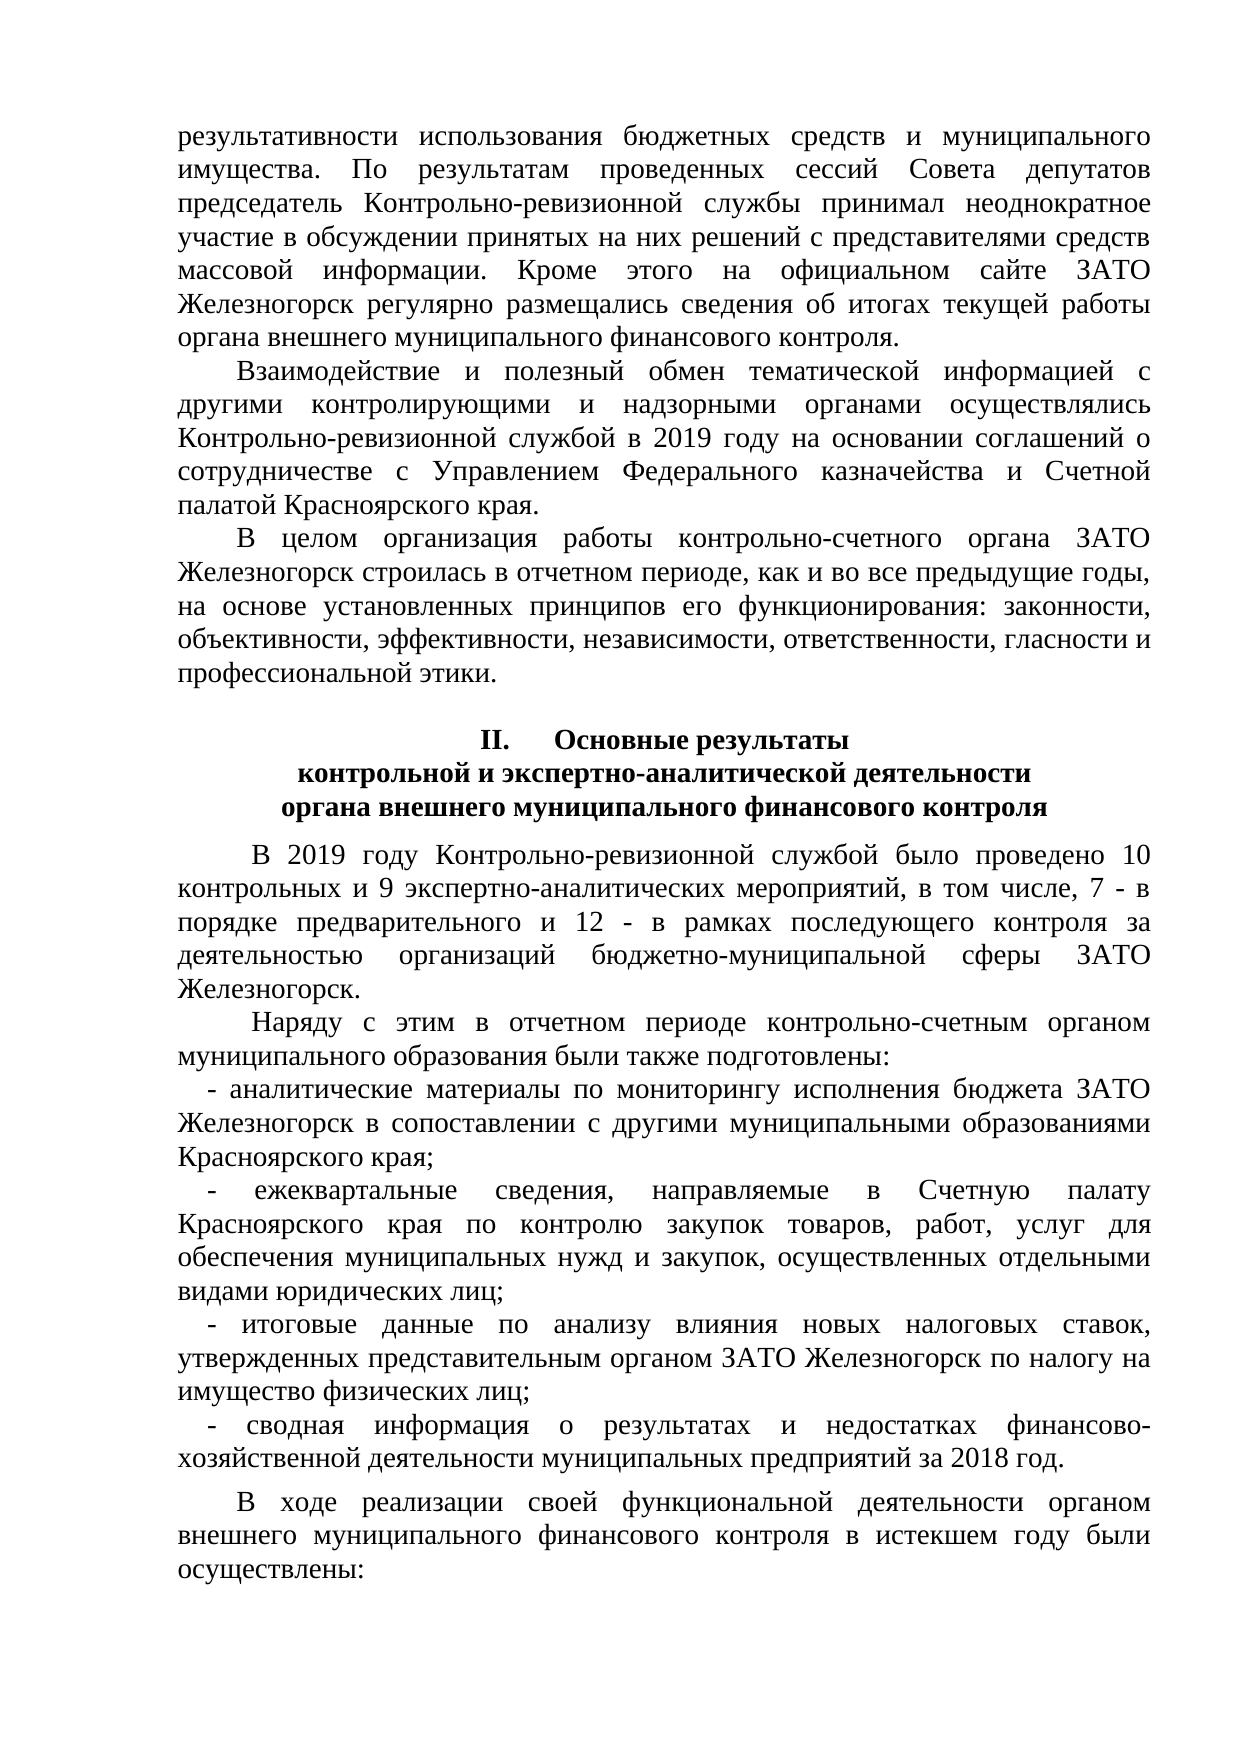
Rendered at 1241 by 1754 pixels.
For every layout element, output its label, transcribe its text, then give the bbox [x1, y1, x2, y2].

list Основные результаты [177, 722, 1152, 755]
text В целом организация работы контрольно-счетного органа ЗАТО Железногорск строилась в отчетном периоде, как и во все предыдущие годы, на основе установленных принципов его функционирования: законности, объективности, эффективности, независимости, ответственности, гласности и профессиональной этики. [177, 521, 1152, 688]
text - аналитические материалы по мониторингу исполнения бюджета ЗАТО Железногорск в сопоставлении с другими муниципальными образованиями Красноярского края; [177, 1072, 1152, 1172]
text - итоговые данные по анализу влияния новых налоговых ставок, утвержденных представительным органом ЗАТО Железногорск по налогу на имущество физических лиц; [177, 1306, 1152, 1407]
text - ежеквартальные сведения, направляемые в Счетную палату Красноярского края по контролю закупок товаров, работ, услуг для обеспечения муниципальных нужд и закупок, осуществленных отдельными видами юридических лиц; [177, 1172, 1152, 1306]
text Взаимодействие и полезный обмен тематической информацией с другими контролирующими и надзорными органами осуществлялись Контрольно-ревизионной службой в 2019 году на основании соглашений о сотрудничестве с Управлением Федерального казначейства и Счетной палатой Красноярского края. [177, 353, 1152, 521]
text В 2019 году Контрольно-ревизионной службой было проведено 10 контрольных и 9 экспертно-аналитических мероприятий, в том числе, 7 - в порядке предварительного и 12 - в рамках последующего контроля за деятельностью организаций бюджетно-муниципальной сферы ЗАТО Железногорск. [177, 837, 1152, 1004]
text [177, 118, 1152, 353]
text - сводная информация о результатах и недостатках финансово-хозяйственной деятельности муниципальных предприятий за 2018 год. [177, 1407, 1152, 1474]
text Наряду с этим в отчетном периоде контрольно-счетным органом муниципального образования были также подготовлены: [177, 1004, 1152, 1072]
text контрольной и экспертно-аналитической деятельности [177, 755, 1152, 789]
text органа внешнего муниципального финансового контроля [177, 789, 1152, 822]
text В ходе реализации своей функциональной деятельности органом внешнего муниципального финансового контроля в истекшем году были осуществлены: [177, 1484, 1152, 1584]
